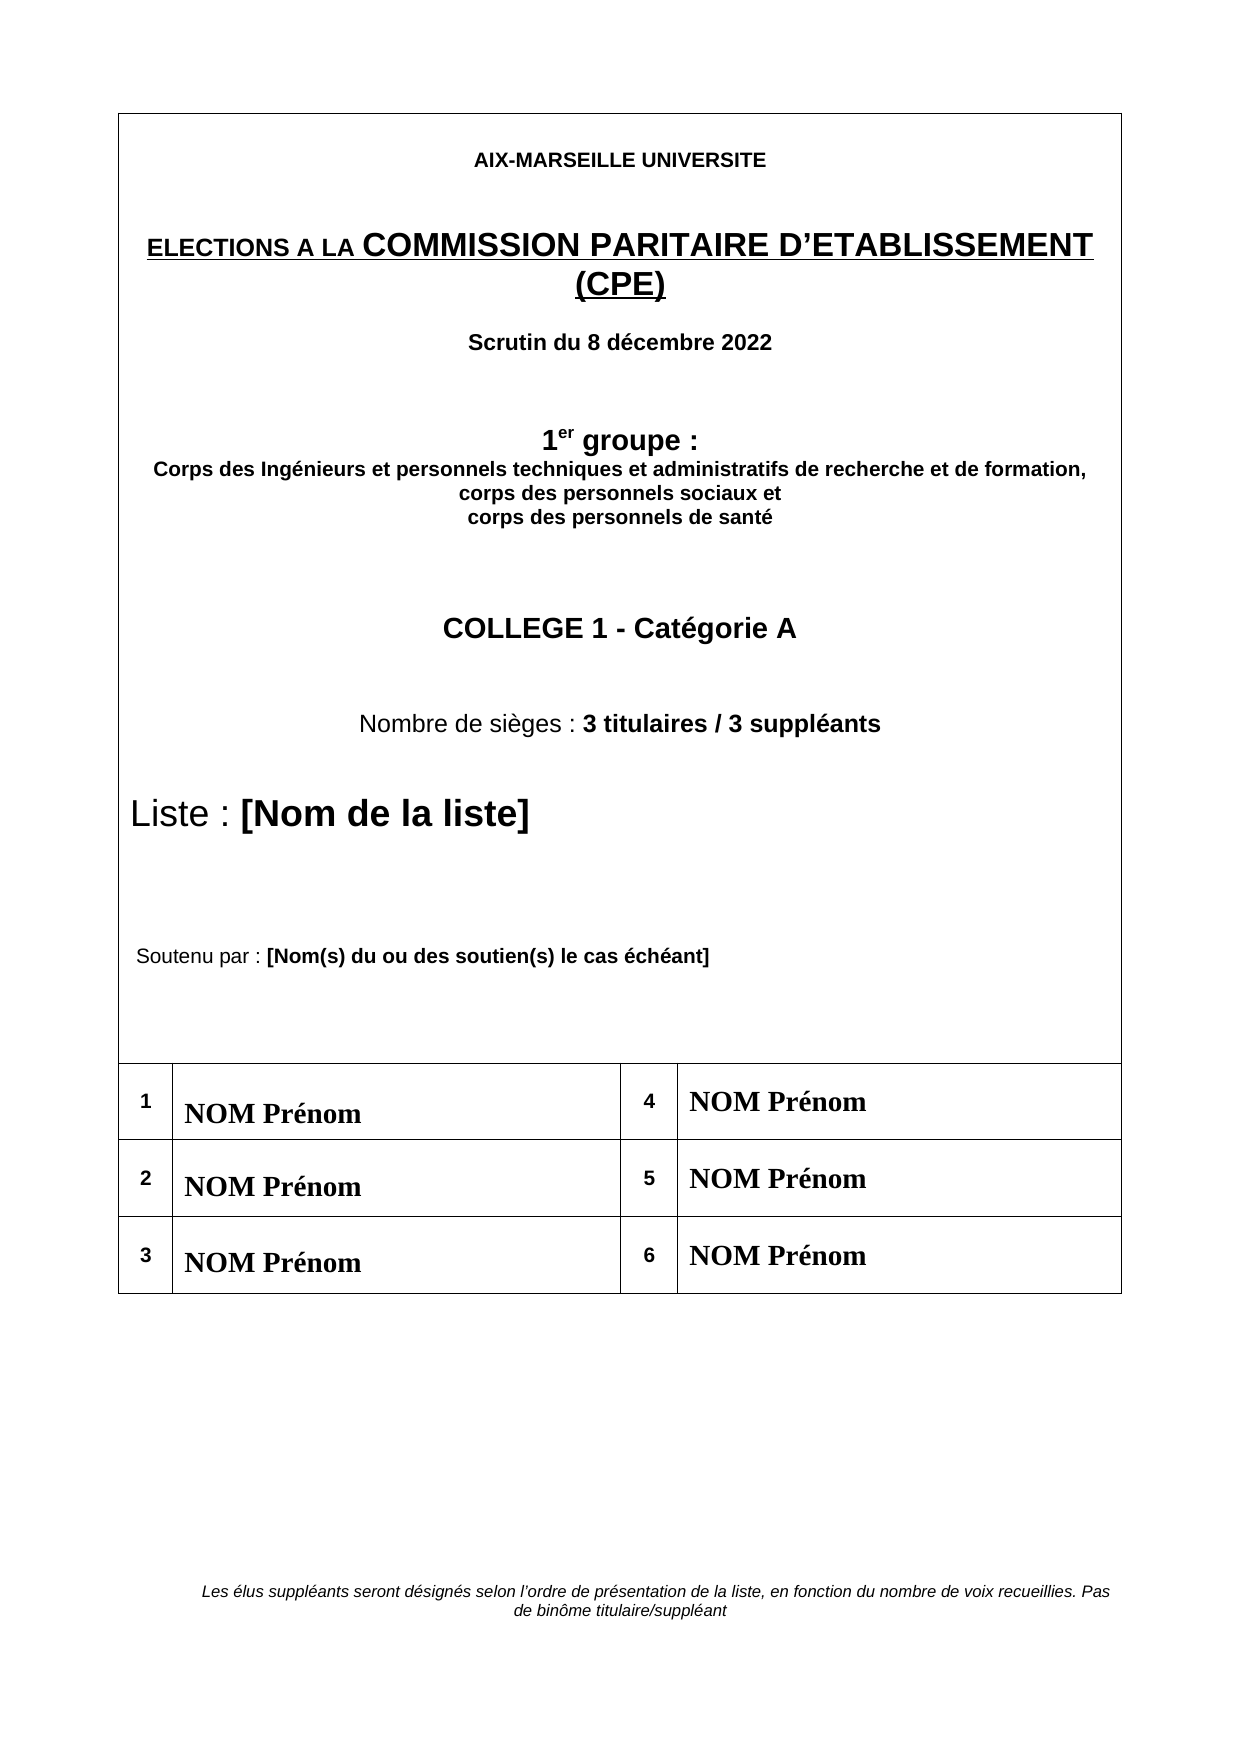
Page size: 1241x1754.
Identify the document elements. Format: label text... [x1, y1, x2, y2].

table_cell 3 [119, 1217, 172, 1293]
table_cell 6 [621, 1217, 677, 1293]
table_cell [678, 1140, 1121, 1216]
table_cell Liste : [119, 767, 1121, 944]
table_cell ELECTIONS A LA COMMISSION PARITAIRE D’ETABLISSEMENT (CPE) Scrutin du 8 décembre 2022 [119, 206, 1121, 398]
table_header AIX-MARSEILLE UNIVERSITE [119, 114, 1121, 206]
table_cell Nombre de sièges : 3 titulaires / 3 suppléants [119, 679, 1121, 767]
table_cell [173, 1217, 620, 1293]
table_cell [173, 1140, 620, 1216]
table_cell [119, 944, 1121, 1062]
text Les élus suppléants seront désignés selon l’ordre de présentation de la liste, en fonction du nombre de voix recueillies. Pas de binôme titulaire/suppléant [118, 1581, 1122, 1620]
table_cell 1 [119, 1064, 172, 1139]
table_cell 5 [621, 1140, 677, 1216]
table_cell [173, 1064, 620, 1139]
table_cell 4 [621, 1064, 677, 1139]
table_cell 2 [119, 1140, 172, 1216]
table_cell 1er groupe : Corps des Ingénieurs et personnels techniques et administratifs de recherche et de formation, corps des personnels sociaux et corps des personnels de santé [119, 398, 1121, 577]
table_cell [678, 1217, 1121, 1293]
table_cell COLLEGE 1 - Catégorie A [119, 577, 1121, 679]
table_cell [678, 1064, 1121, 1139]
